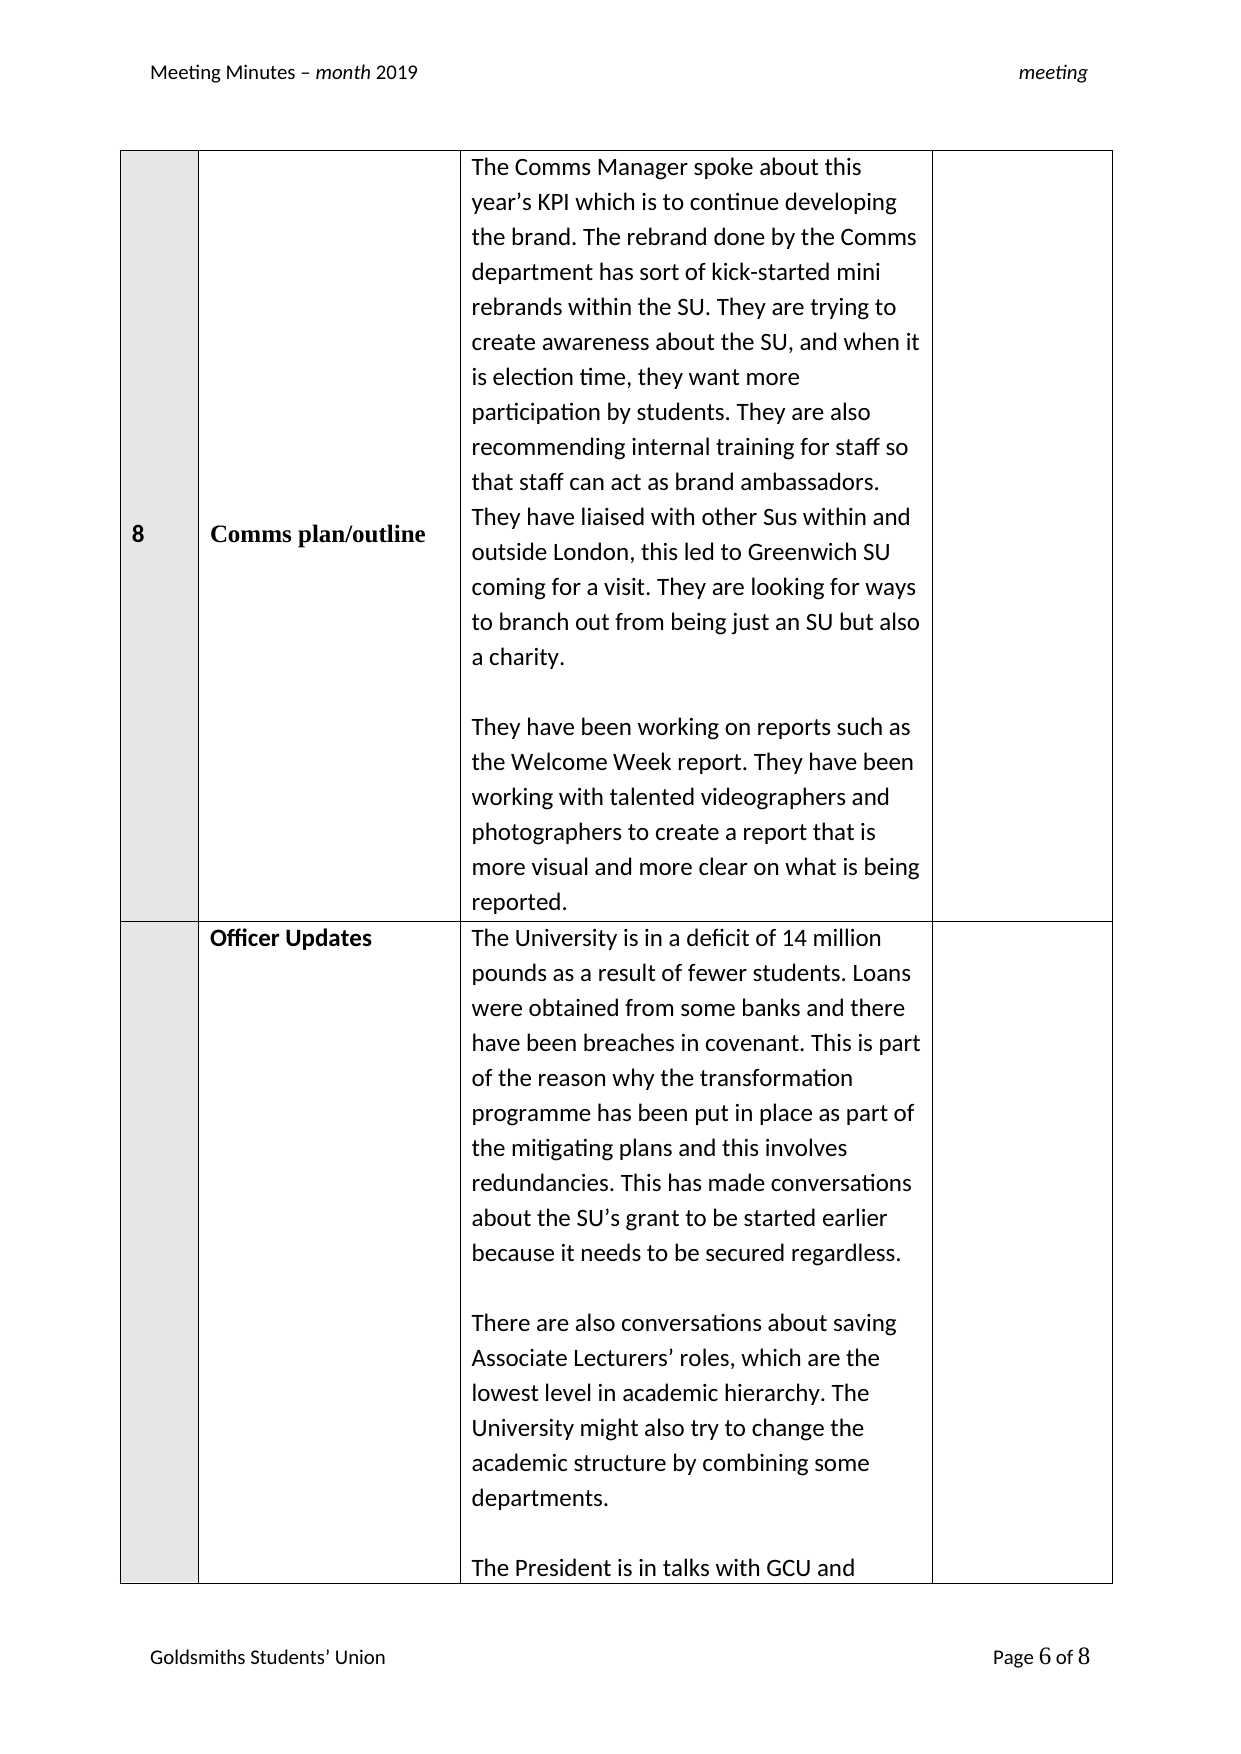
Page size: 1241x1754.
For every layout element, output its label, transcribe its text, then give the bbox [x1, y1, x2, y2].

table_cell [933, 922, 1112, 1582]
table_cell [121, 922, 198, 1582]
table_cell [461, 922, 932, 1582]
table_cell Officer Updates [199, 922, 460, 1582]
table_cell The Comms Manager spoke about this year’s KPI which is to continue developing the brand. The rebrand done by the Comms department has sort of kick-started mini rebrands within the SU. They are trying to create awareness about the SU, and when it is election time, they want more participation by students. They are also recommending internal training for staff so that staff can act as brand ambassadors. They have liaised with other Sus within and outside London, this led to Greenwich SU coming for a visit. They are looking for ways to branch out from being just an SU but also a charity. They have been working on reports such as the Welcome Week report. They have been working with talented videographers and photographers to create a report that is more visual and more clear on what is being reported. [461, 151, 932, 921]
table_cell 8 [121, 151, 198, 921]
table_cell [933, 151, 1112, 921]
table_cell Comms plan/outline [199, 151, 460, 921]
